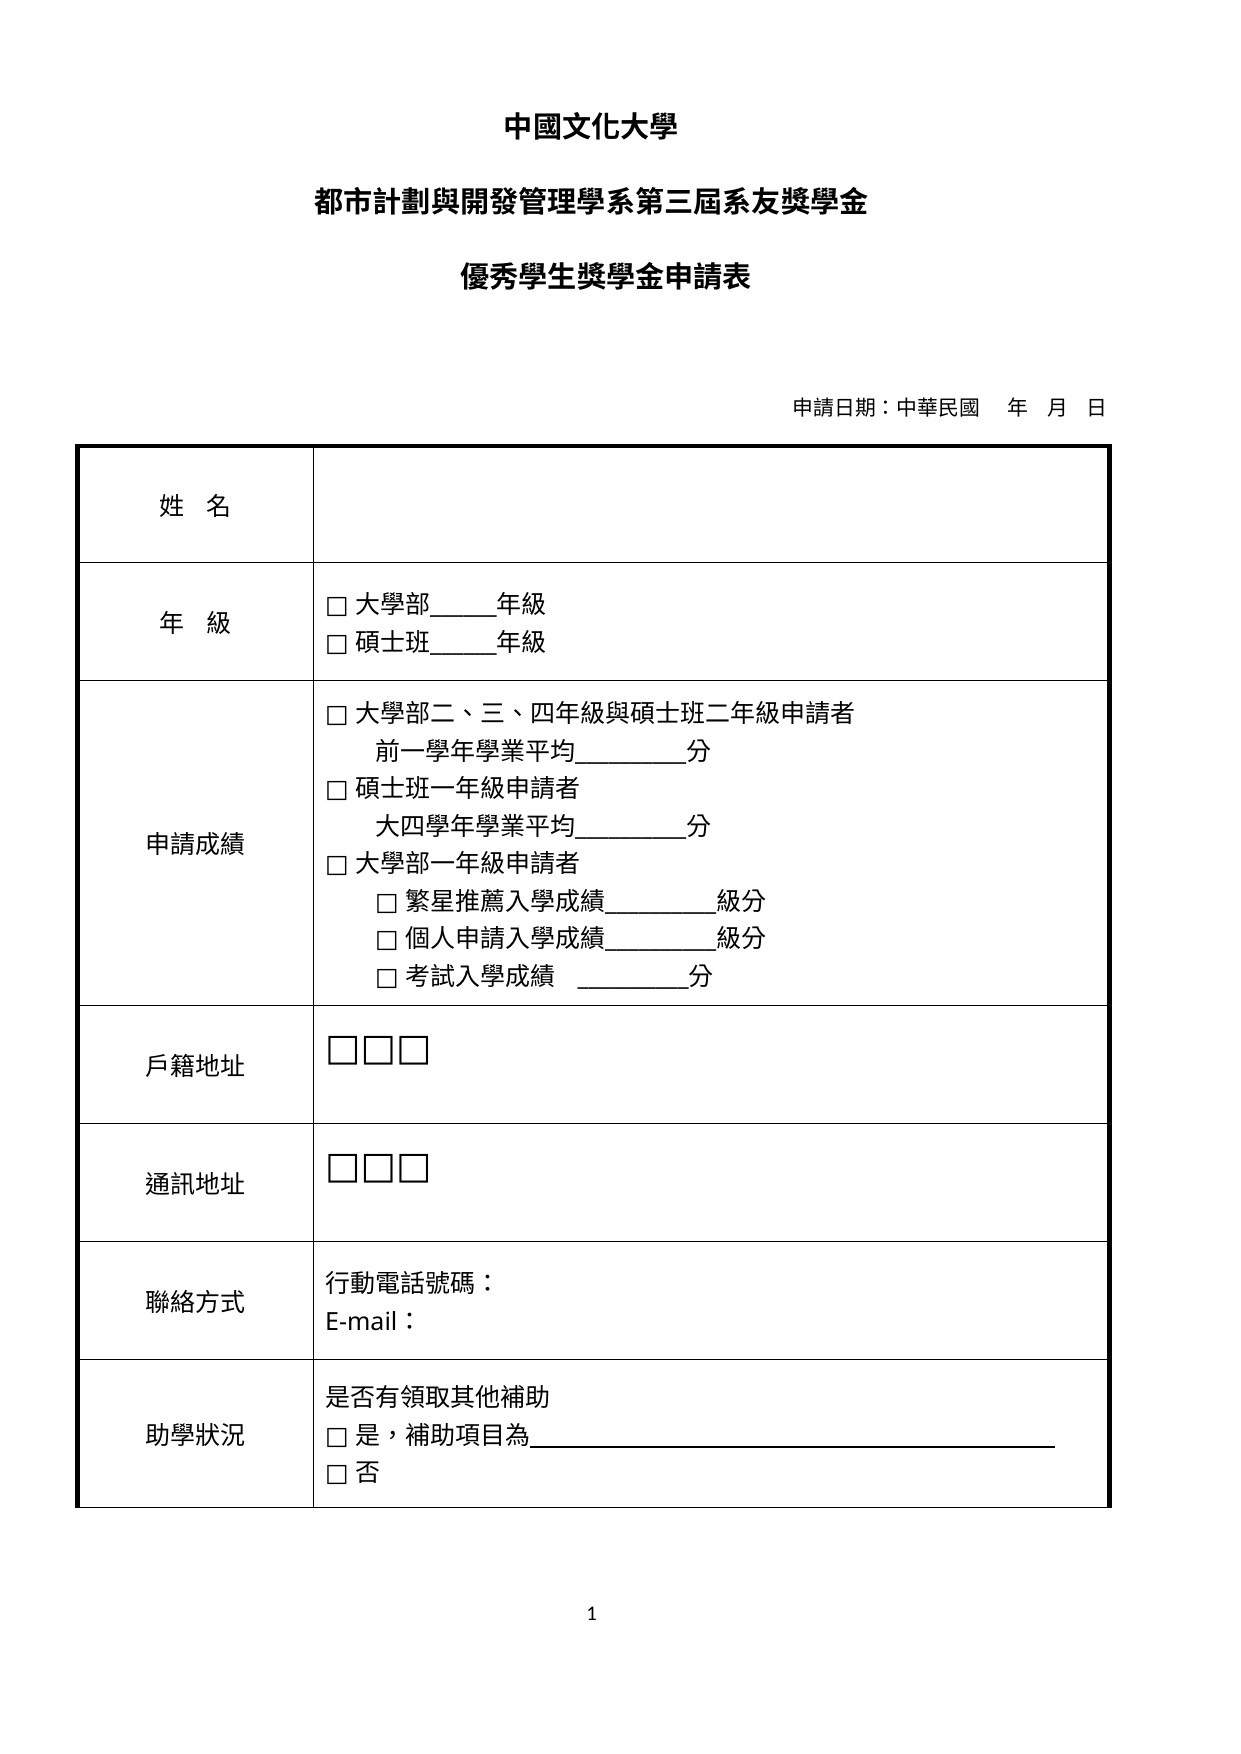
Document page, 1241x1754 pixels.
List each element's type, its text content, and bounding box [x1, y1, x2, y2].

text 都市計劃與開發管理學系第三屆系友獎學金 [75, 162, 1107, 237]
table_cell 通訊地址 [80, 1124, 313, 1241]
table_cell 戶籍地址 [80, 1006, 313, 1123]
table_cell 是否有領取其他補助 □ 是，補助項目為 □ 否 [314, 1360, 1107, 1507]
text 中國文化大學 [75, 87, 1107, 162]
table_cell 行動電話號碼： E-mail： [314, 1242, 1107, 1359]
table_cell 申請成績 [80, 681, 313, 1005]
table_cell 年 級 [80, 563, 313, 680]
table_cell □ 大學部______年級 □ 碩士班______年級 [314, 563, 1107, 680]
table_header 姓 名 [80, 448, 313, 562]
table_cell □ 大學部二、三、四年級與碩士班二年級申請者 前一學年學業平均__________分 □ 碩士班一年級申請者 大四學年學業平均__________分 □ 大學部一年級申請者 □ 繁星推薦入學成績__________級分 □ 個人申請入學成績__________級分 □ 考試入學成績 __________分 [314, 681, 1107, 1005]
text 申請日期：中華民國 年 月 日 [75, 387, 1107, 425]
table_cell □□□ [314, 1124, 1107, 1241]
table_header [314, 448, 1107, 562]
table_cell 聯絡方式 [80, 1242, 313, 1359]
table_cell 助學狀況 [80, 1360, 313, 1507]
text 優秀學生獎學金申請表 [104, 237, 1107, 312]
table_cell □□□ [314, 1006, 1107, 1123]
